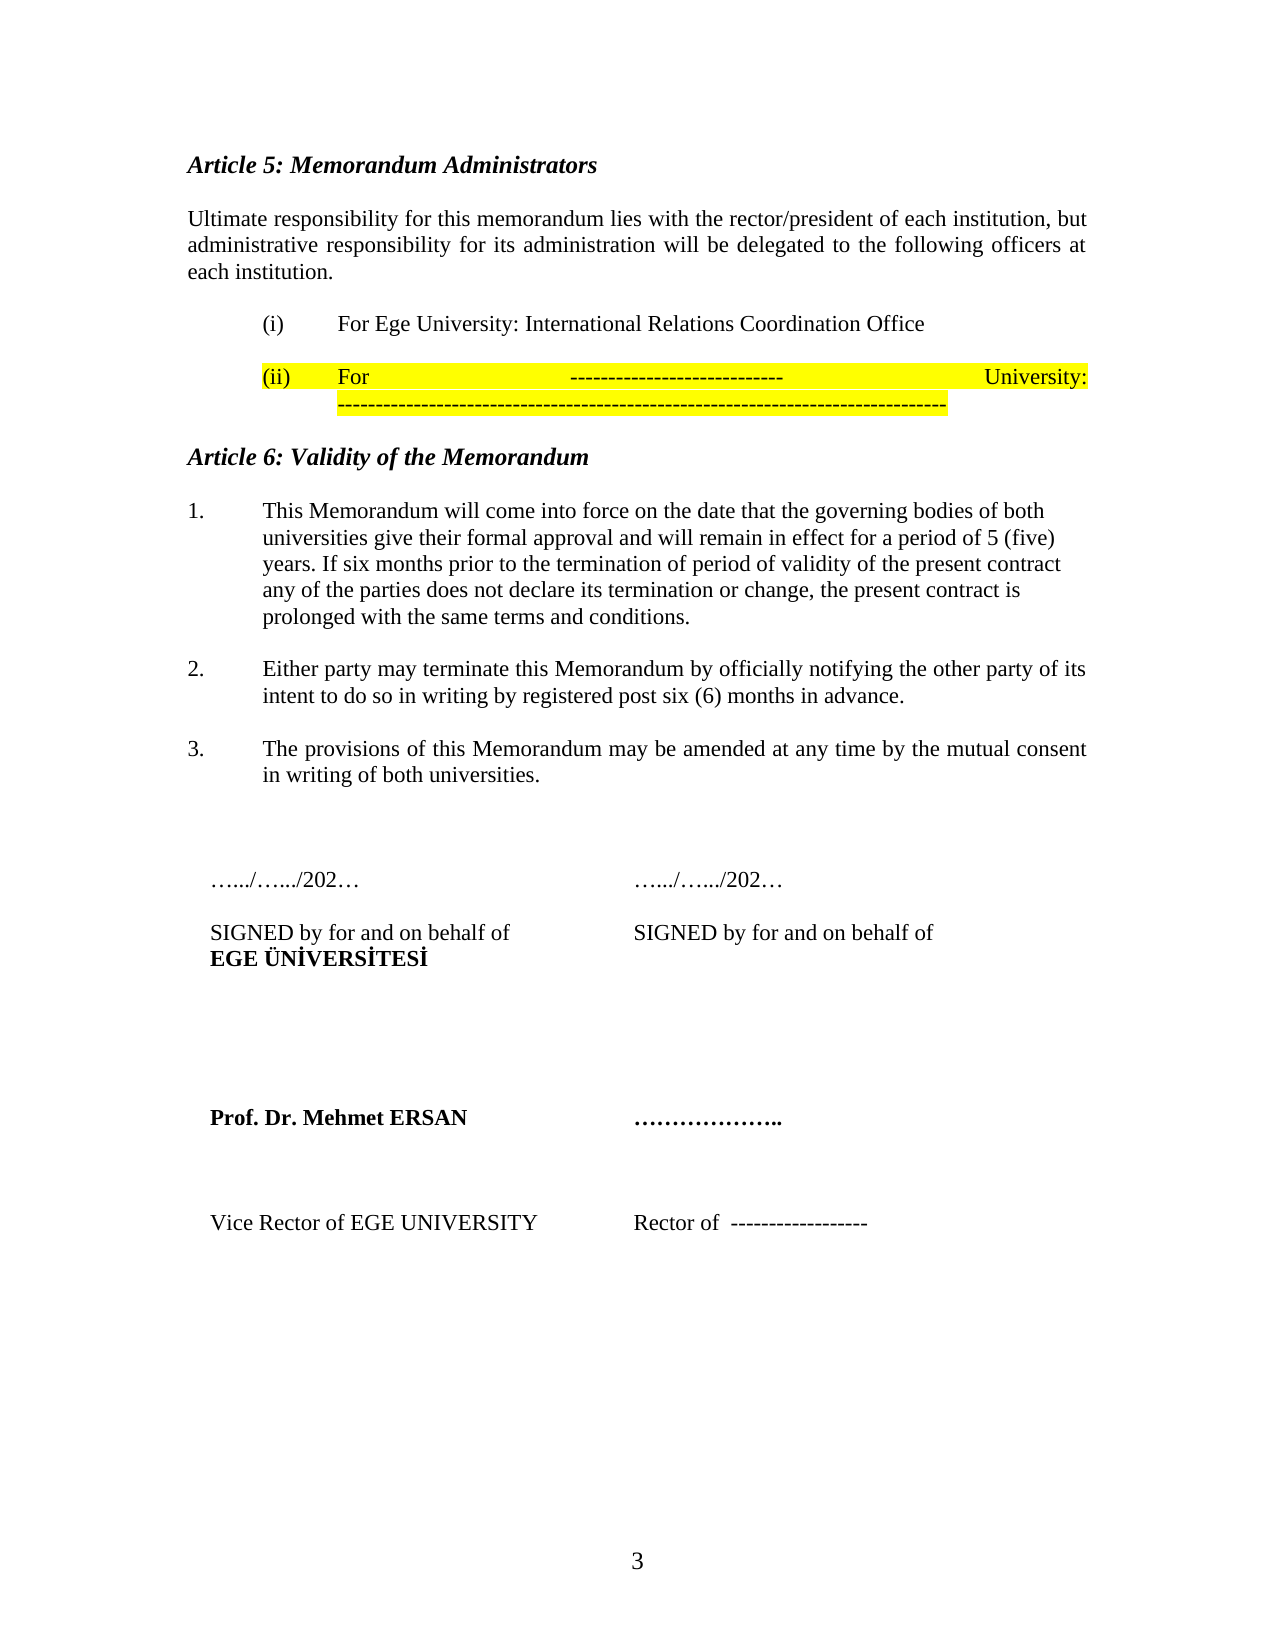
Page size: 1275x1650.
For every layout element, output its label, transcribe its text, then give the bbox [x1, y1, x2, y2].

table_cell Vice Rector of EGE UNIVERSITY [199, 1209, 622, 1262]
list For Ege University: International Relations Coordination Office [262, 311, 1088, 337]
subtitle Article 5: Memorandum Administrators [187, 150, 1088, 179]
text 2. Either party may terminate this Memorandum by officially notifying the other party of its intent to do so in writing by registered post six (6) months in advance. [187, 656, 1088, 708]
list For ---------------------------- University: -------------------------------------------------------------------------------- [262, 389, 1088, 416]
text 3. The provisions of this Memorandum may be amended at any time by the mutual consent in writing of both universities. [187, 734, 1088, 787]
table_header ….../….../202… SIGNED by for and on behalf of EGE ÜNİVERSİTESİ Prof. Dr. Mehmet ERSAN [199, 840, 622, 1209]
table_header ….../….../202… SIGNED by for and on behalf of ……………….. [622, 840, 1117, 1209]
subtitle Article 6: Validity of the Memorandum [187, 442, 1088, 471]
text any of the parties does not declare its termination or change, the present contract is [262, 576, 1088, 603]
text 1. This Memorandum will come into force on the date that the governing bodies of both [187, 497, 1088, 524]
table_cell Rector of ------------------ [622, 1209, 1117, 1262]
text years. If six months prior to the termination of period of validity of the present contract [262, 550, 1088, 576]
text Ultimate responsibility for this memorandum lies with the rector/president of each institution, but administrative responsibility for its administration will be delegated to the following officers at each institution. [187, 205, 1088, 284]
text prolonged with the same terms and conditions. [262, 603, 1088, 629]
text universities give their formal approval and will remain in effect for a period of 5 (five) [262, 524, 1088, 550]
